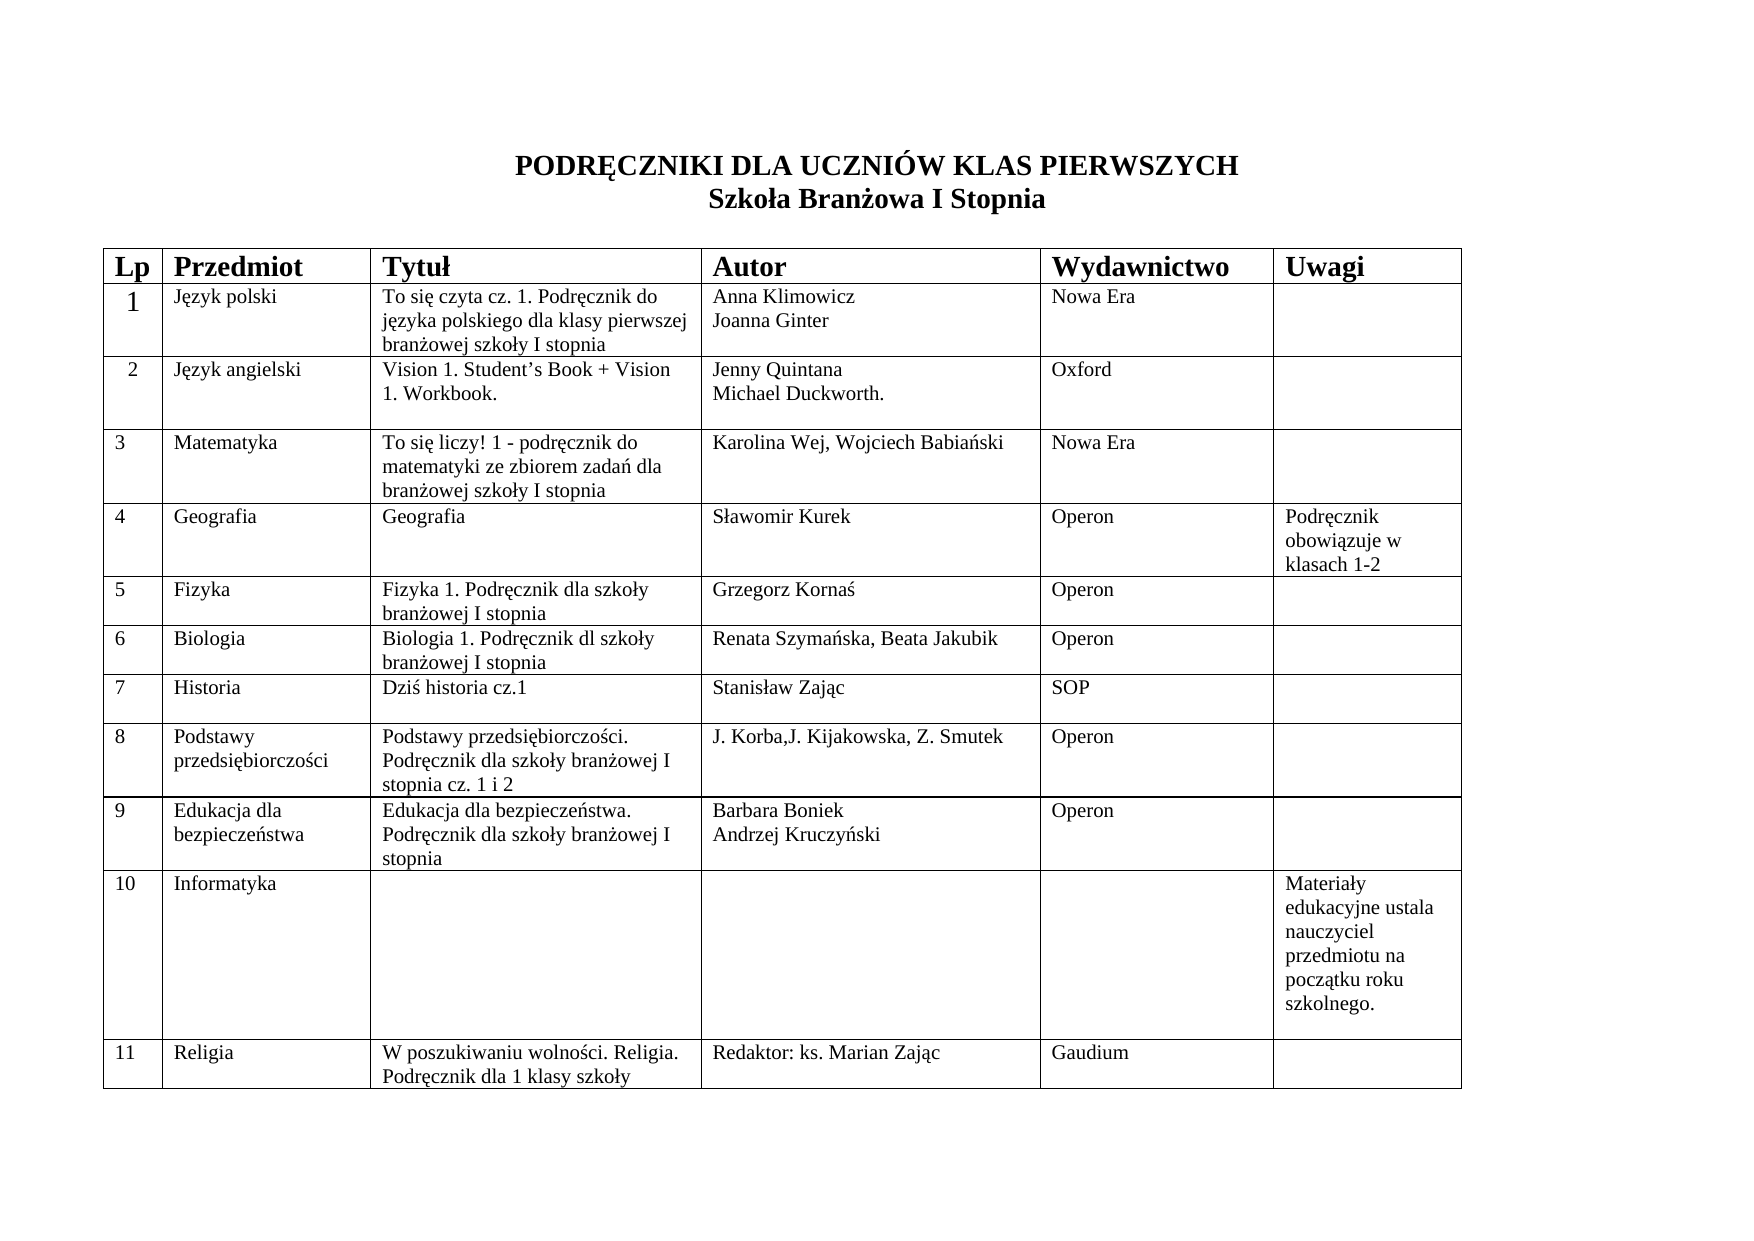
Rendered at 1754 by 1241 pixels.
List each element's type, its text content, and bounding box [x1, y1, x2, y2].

table_header Przedmiot [163, 249, 370, 283]
table_cell Oxford [1041, 357, 1273, 429]
table_cell 11 [104, 1040, 162, 1088]
table_cell Biologia 1. Podręcznik dl szkoły branżowej I stopnia [371, 626, 701, 674]
table_cell [371, 871, 701, 1039]
table_cell Podstawy przedsiębiorczości [163, 724, 370, 796]
table_cell Sławomir Kurek [702, 504, 1040, 576]
table_cell Geografia [371, 504, 701, 576]
table_cell 5 [104, 577, 162, 625]
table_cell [702, 1040, 1040, 1088]
table_cell Edukacja dla bezpieczeństwa. Podręcznik dla szkoły branżowej I stopnia [371, 798, 701, 870]
table_cell 8 [104, 724, 162, 796]
table_cell 9 [104, 798, 162, 870]
text Szkoła Branżowa I Stopnia [148, 181, 1606, 215]
table_cell Vision 1. Student’s Book + Vision 1. Workbook. [371, 357, 701, 429]
table_cell 2 [104, 357, 162, 429]
text PODRĘCZNIKI DLA UCZNIÓW KLAS PIERWSZYCH [148, 148, 1606, 181]
table_cell Podstawy przedsiębiorczości. Podręcznik dla szkoły branżowej I stopnia cz. 1 i 2 [371, 724, 701, 796]
table_cell [1274, 626, 1461, 674]
table_cell Religia [163, 1040, 370, 1088]
table_header Lp [104, 249, 162, 283]
table_cell Informatyka [163, 871, 370, 1039]
table_header Tytuł [371, 249, 701, 283]
table_cell Edukacja dla bezpieczeństwa [163, 798, 370, 870]
table_cell Fizyka [163, 577, 370, 625]
table_cell Operon [1041, 724, 1273, 796]
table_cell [371, 1040, 701, 1088]
table_cell Geografia [163, 504, 370, 576]
table_cell [1274, 357, 1461, 429]
table_cell [1274, 1040, 1461, 1088]
table_cell [1274, 798, 1461, 870]
table_cell Język polski [163, 284, 370, 356]
table_cell Materiały edukacyjne ustala nauczyciel przedmiotu na początku roku szkolnego. [1274, 871, 1461, 1039]
table_cell Operon [1041, 626, 1273, 674]
table_cell [702, 871, 1040, 1039]
table_cell 10 [104, 871, 162, 1039]
table_cell Renata Szymańska, Beata Jakubik [702, 626, 1040, 674]
table_cell Operon [1041, 504, 1273, 576]
table_cell Język angielski [163, 357, 370, 429]
table_cell Grzegorz Kornaś [702, 577, 1040, 625]
table_cell Matematyka [163, 430, 370, 502]
table_cell 6 [104, 626, 162, 674]
table_cell Biologia [163, 626, 370, 674]
table_cell 3 [104, 430, 162, 502]
table_cell [1274, 284, 1461, 356]
table_cell Operon [1041, 577, 1273, 625]
table_cell 4 [104, 504, 162, 576]
table_cell Jenny Quintana Michael Duckworth. [702, 357, 1040, 429]
table_cell Stanisław Zając [702, 675, 1040, 723]
table_cell [1274, 724, 1461, 796]
table_cell Fizyka 1. Podręcznik dla szkoły branżowej I stopnia [371, 577, 701, 625]
table_cell Barbara Boniek Andrzej Kruczyński [702, 798, 1040, 870]
table_cell [1274, 577, 1461, 625]
table_cell Gaudium [1041, 1040, 1273, 1088]
table_header Uwagi [1274, 249, 1461, 283]
table_cell Dziś historia cz.1 [371, 675, 701, 723]
table_cell [1274, 675, 1461, 723]
table_cell J. Korba,J. Kijakowska, Z. Smutek [702, 724, 1040, 796]
table_header Wydawnictwo [1041, 249, 1273, 283]
table_cell Nowa Era [1041, 430, 1273, 502]
table_cell Operon [1041, 798, 1273, 870]
table_cell To się liczy! 1 - podręcznik do matematyki ze zbiorem zadań dla branżowej szkoły I stopnia [371, 430, 701, 502]
table_cell 7 [104, 675, 162, 723]
table_cell Nowa Era [1041, 284, 1273, 356]
table_cell [1274, 430, 1461, 502]
table_cell Historia [163, 675, 370, 723]
table_cell 1 [104, 284, 162, 356]
table_cell Anna Klimowicz Joanna Ginter [702, 284, 1040, 356]
table_cell Karolina Wej, Wojciech Babiański [702, 430, 1040, 502]
table_cell To się czyta cz. 1. Podręcznik do języka polskiego dla klasy pierwszej branżowej szkoły I stopnia [371, 284, 701, 356]
table_cell Podręcznik obowiązuje w klasach 1-2 [1274, 504, 1461, 576]
table_cell [1041, 871, 1273, 1039]
table_cell SOP [1041, 675, 1273, 723]
table_header Autor [702, 249, 1040, 283]
